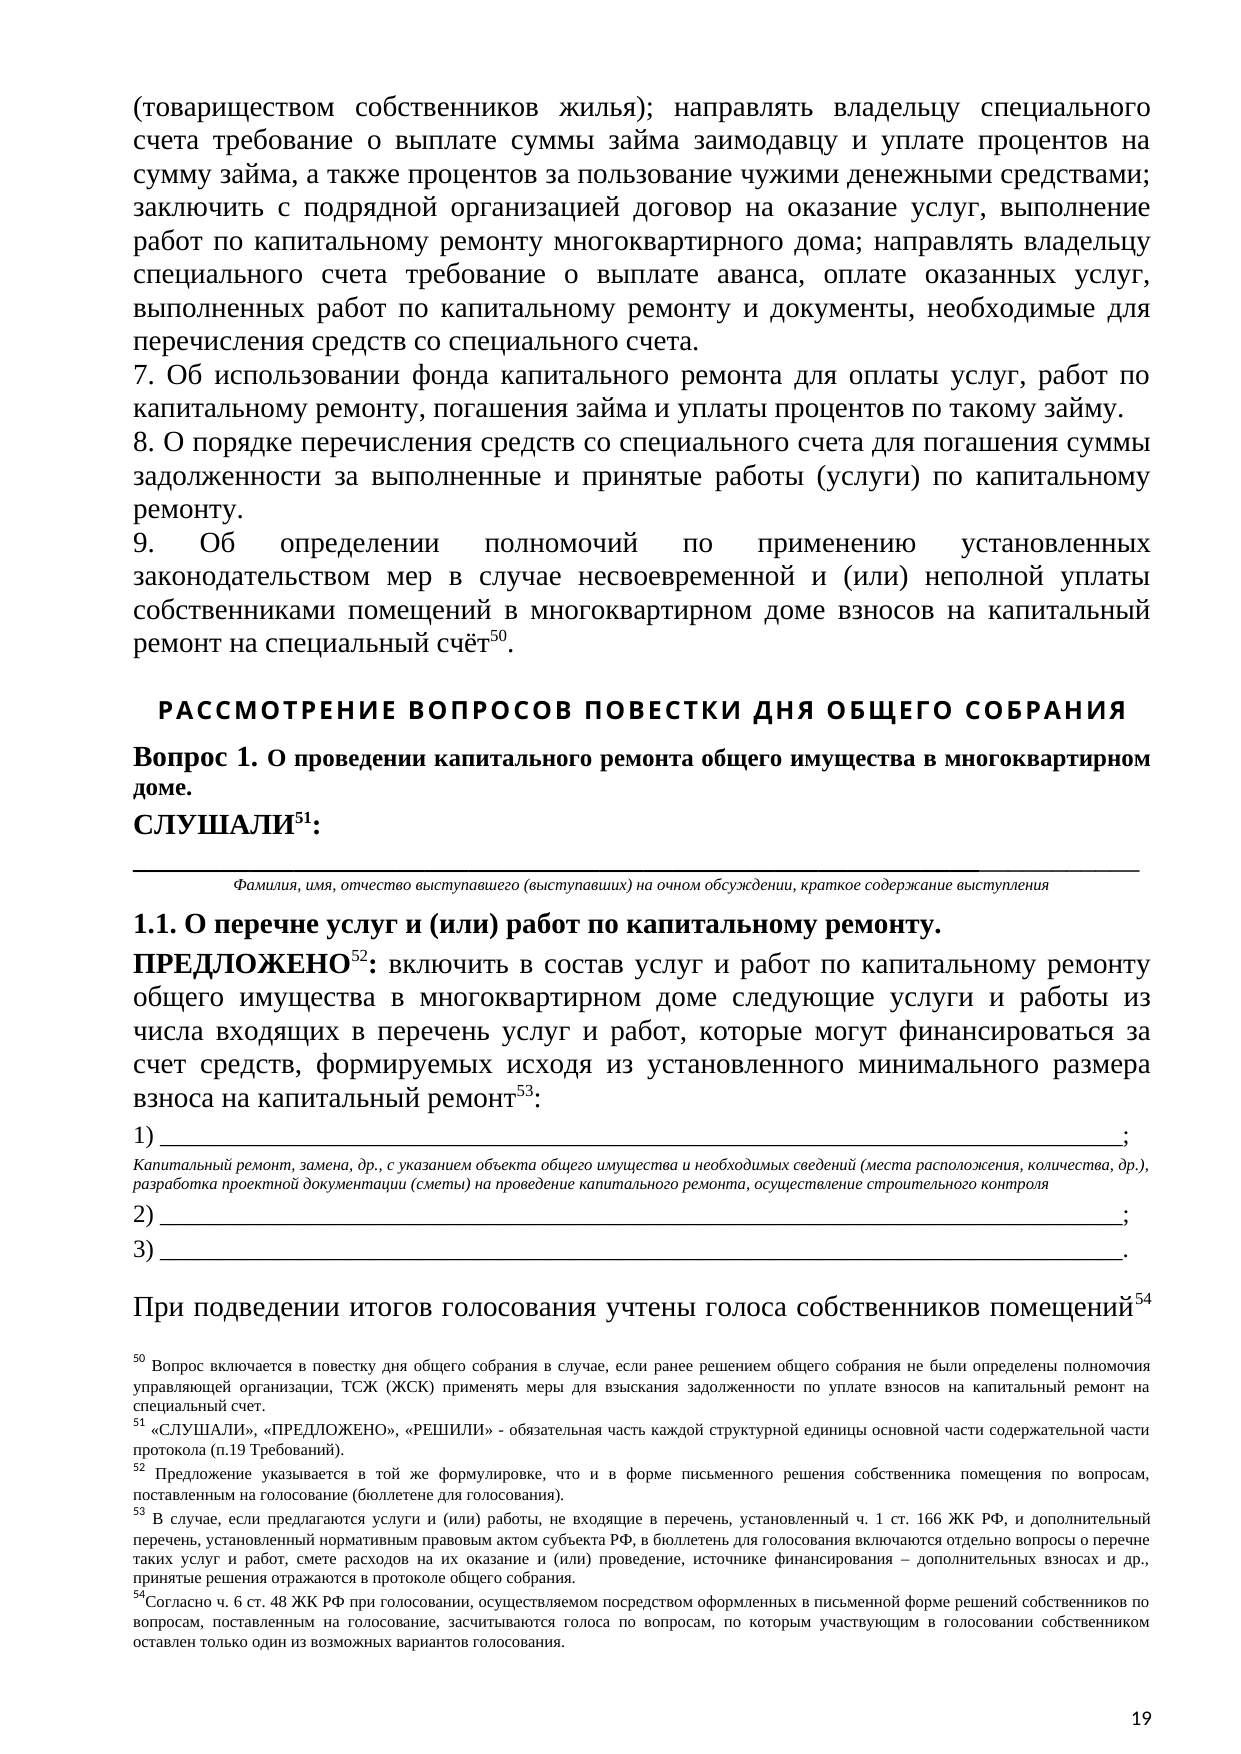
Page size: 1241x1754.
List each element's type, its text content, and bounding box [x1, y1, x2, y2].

text 2) _____________________________________________________________________________; [133, 1199, 1152, 1228]
text Фамилия, имя, отчество выступавшего (выступавших) на очном обсуждении, краткое содержание выступления [133, 874, 1152, 894]
text Слушали: _____________________________________________________________________ [133, 807, 1152, 874]
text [133, 89, 1152, 357]
text 1) _____________________________________________________________________________; [133, 1120, 1152, 1149]
text Вопрос 1. О проведении капитального ремонта общего имущества в многоквартирном доме. [133, 739, 1152, 801]
text 9. Об определении полномочий по применению установленных законодательством мер в случае несвоевременной и (или) неполной уплаты собственниками помещений в многоквартирном доме взносов на капитальный ремонт на специальный счёт. [133, 525, 1152, 659]
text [133, 1289, 1152, 1322]
text 7. Об использовании фонда капитального ремонта для оплаты услуг, работ по капитальному ремонту, погашения займа и уплаты процентов по такому займу. [133, 357, 1152, 424]
text Предложено: включить в состав услуг и работ по капитальному ремонту общего имущества в многоквартирном доме следующие услуги и работы из числа входящих в перечень услуг и работ, которые могут финансироваться за счет средств, формируемых исходя из установленного минимального размера взноса на капитальный ремонт: [133, 946, 1152, 1114]
text 3) _____________________________________________________________________________. [133, 1234, 1152, 1263]
text Капитальный ремонт, замена, др., с указанием объекта общего имущества и необходимых сведений (места расположения, количества, др.), разработка проектной документации (сметы) на проведение капитального ремонта, осуществление строительного контроля [133, 1155, 1152, 1193]
text 8. О порядке перечисления средств со специального счета для погашения суммы задолженности за выполненные и принятые работы (услуги) по капитальному ремонту. [133, 424, 1152, 525]
text 1.1. О перечне услуг и (или) работ по капитальному ремонту. [133, 906, 1152, 940]
text РАССМОТРЕНИЕ ВОПРОСОВ ПОВЕСТКИ ДНЯ ОБЩЕГО СОБРАНИЯ [133, 692, 1152, 726]
